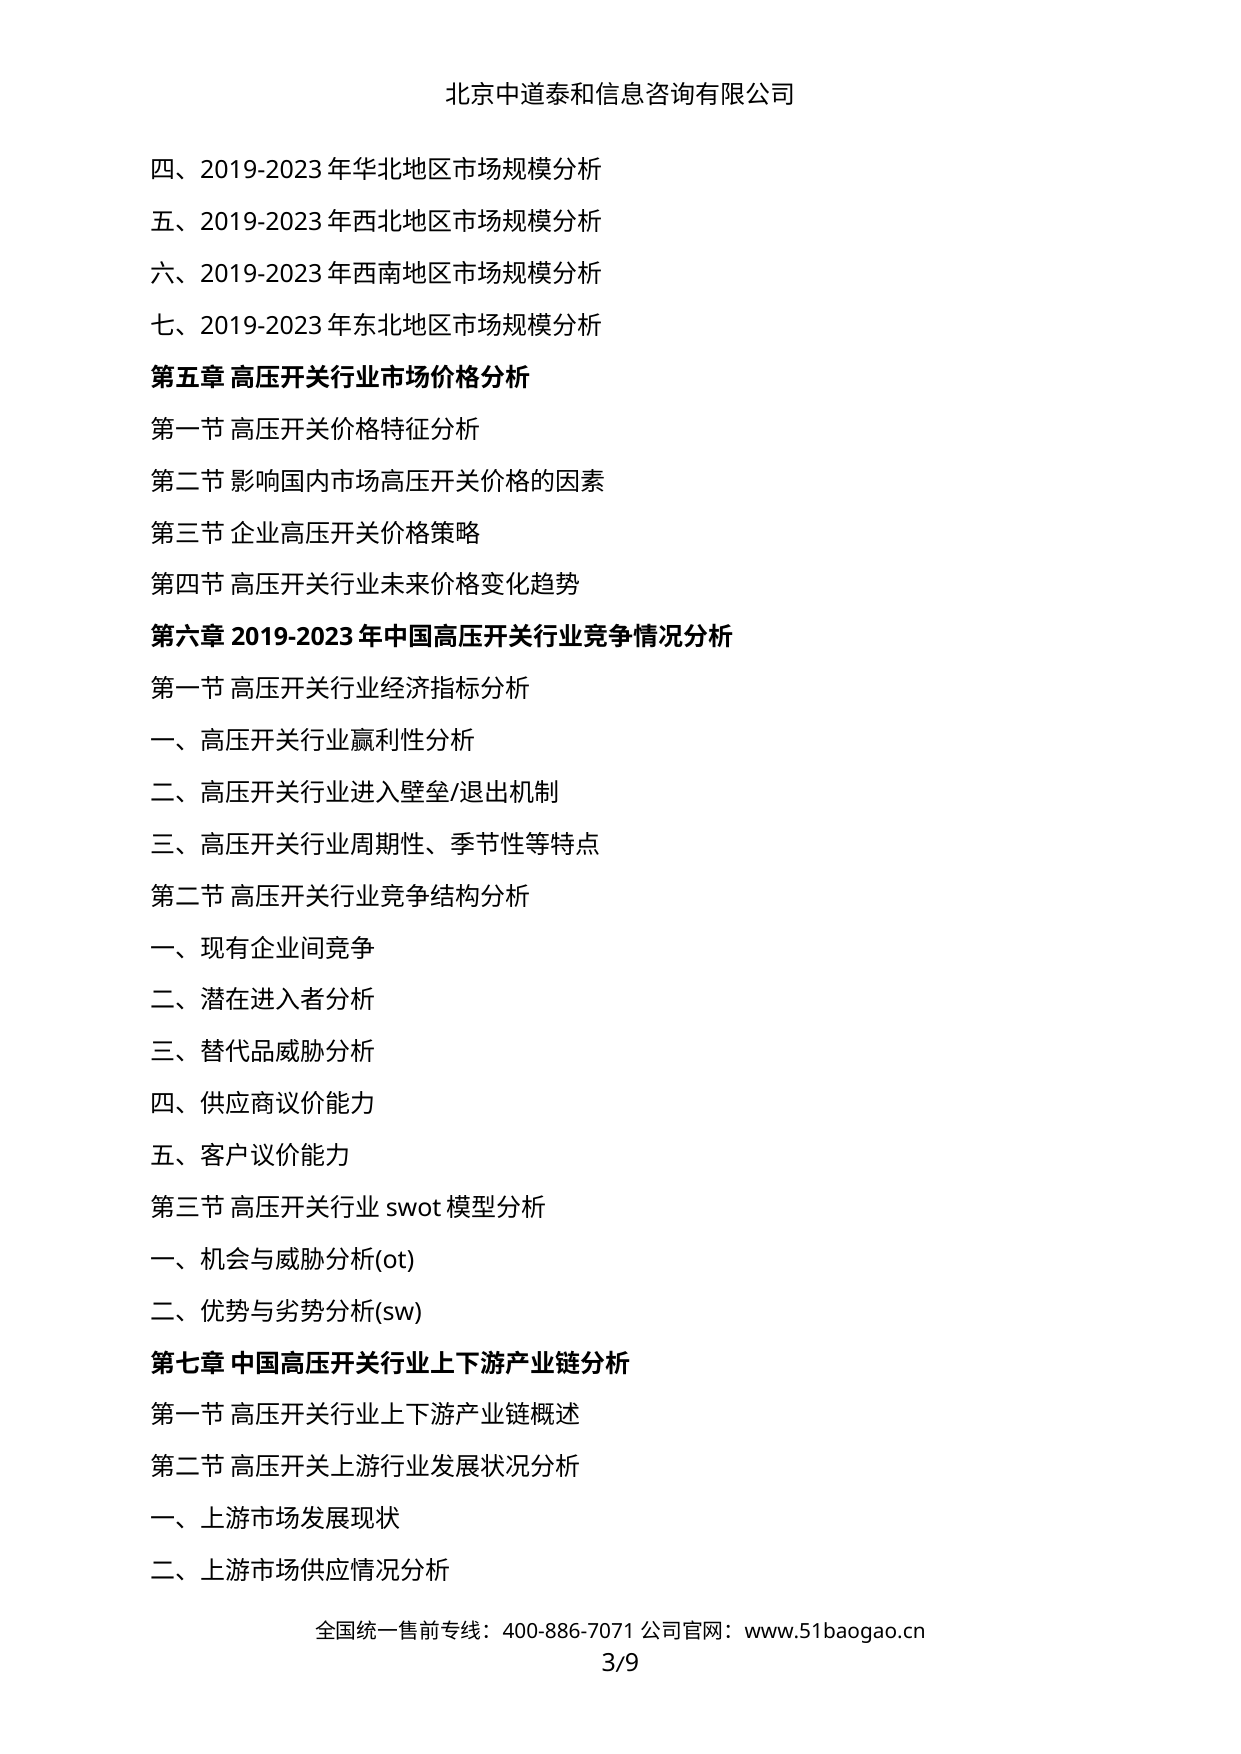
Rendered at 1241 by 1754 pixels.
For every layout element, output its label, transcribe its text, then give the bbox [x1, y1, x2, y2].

text 第三节 企业高压开关价格策略 [150, 513, 1090, 549]
text 第四节 高压开关行业未来价格变化趋势 [150, 565, 1090, 601]
text 四、2019-2023年华北地区市场规模分析 [150, 150, 1090, 186]
text 第一节 高压开关价格特征分析 [150, 409, 1090, 446]
text 二、优势与劣势分析(sw) [150, 1291, 1090, 1327]
text 五、客户议价能力 [150, 1136, 1090, 1172]
text 第六章 2019-2023年中国高压开关行业竞争情况分析 [150, 617, 1090, 653]
text 第一节 高压开关行业经济指标分析 [150, 669, 1090, 705]
text 第三节 高压开关行业swot模型分析 [150, 1187, 1090, 1224]
text 第七章 中国高压开关行业上下游产业链分析 [150, 1343, 1090, 1379]
text 一、上游市场发展现状 [150, 1499, 1090, 1535]
text 二、高压开关行业进入壁垒/退出机制 [150, 772, 1090, 809]
text 第五章 高压开关行业市场价格分析 [150, 357, 1090, 394]
text 二、上游市场供应情况分析 [150, 1551, 1090, 1587]
text 五、2019-2023年西北地区市场规模分析 [150, 202, 1090, 238]
text 三、替代品威胁分析 [150, 1032, 1090, 1068]
text 六、2019-2023年西南地区市场规模分析 [150, 254, 1090, 290]
text 三、高压开关行业周期性、季节性等特点 [150, 824, 1090, 861]
text 第二节 影响国内市场高压开关价格的因素 [150, 461, 1090, 497]
text 七、2019-2023年东北地区市场规模分析 [150, 306, 1090, 342]
text 二、潜在进入者分析 [150, 980, 1090, 1016]
text 四、供应商议价能力 [150, 1084, 1090, 1120]
text 一、现有企业间竞争 [150, 928, 1090, 964]
text 第二节 高压开关上游行业发展状况分析 [150, 1447, 1090, 1483]
text 第一节 高压开关行业上下游产业链概述 [150, 1395, 1090, 1431]
text 一、高压开关行业赢利性分析 [150, 721, 1090, 757]
text 一、机会与威胁分析(ot) [150, 1239, 1090, 1276]
text 第二节 高压开关行业竞争结构分析 [150, 876, 1090, 912]
